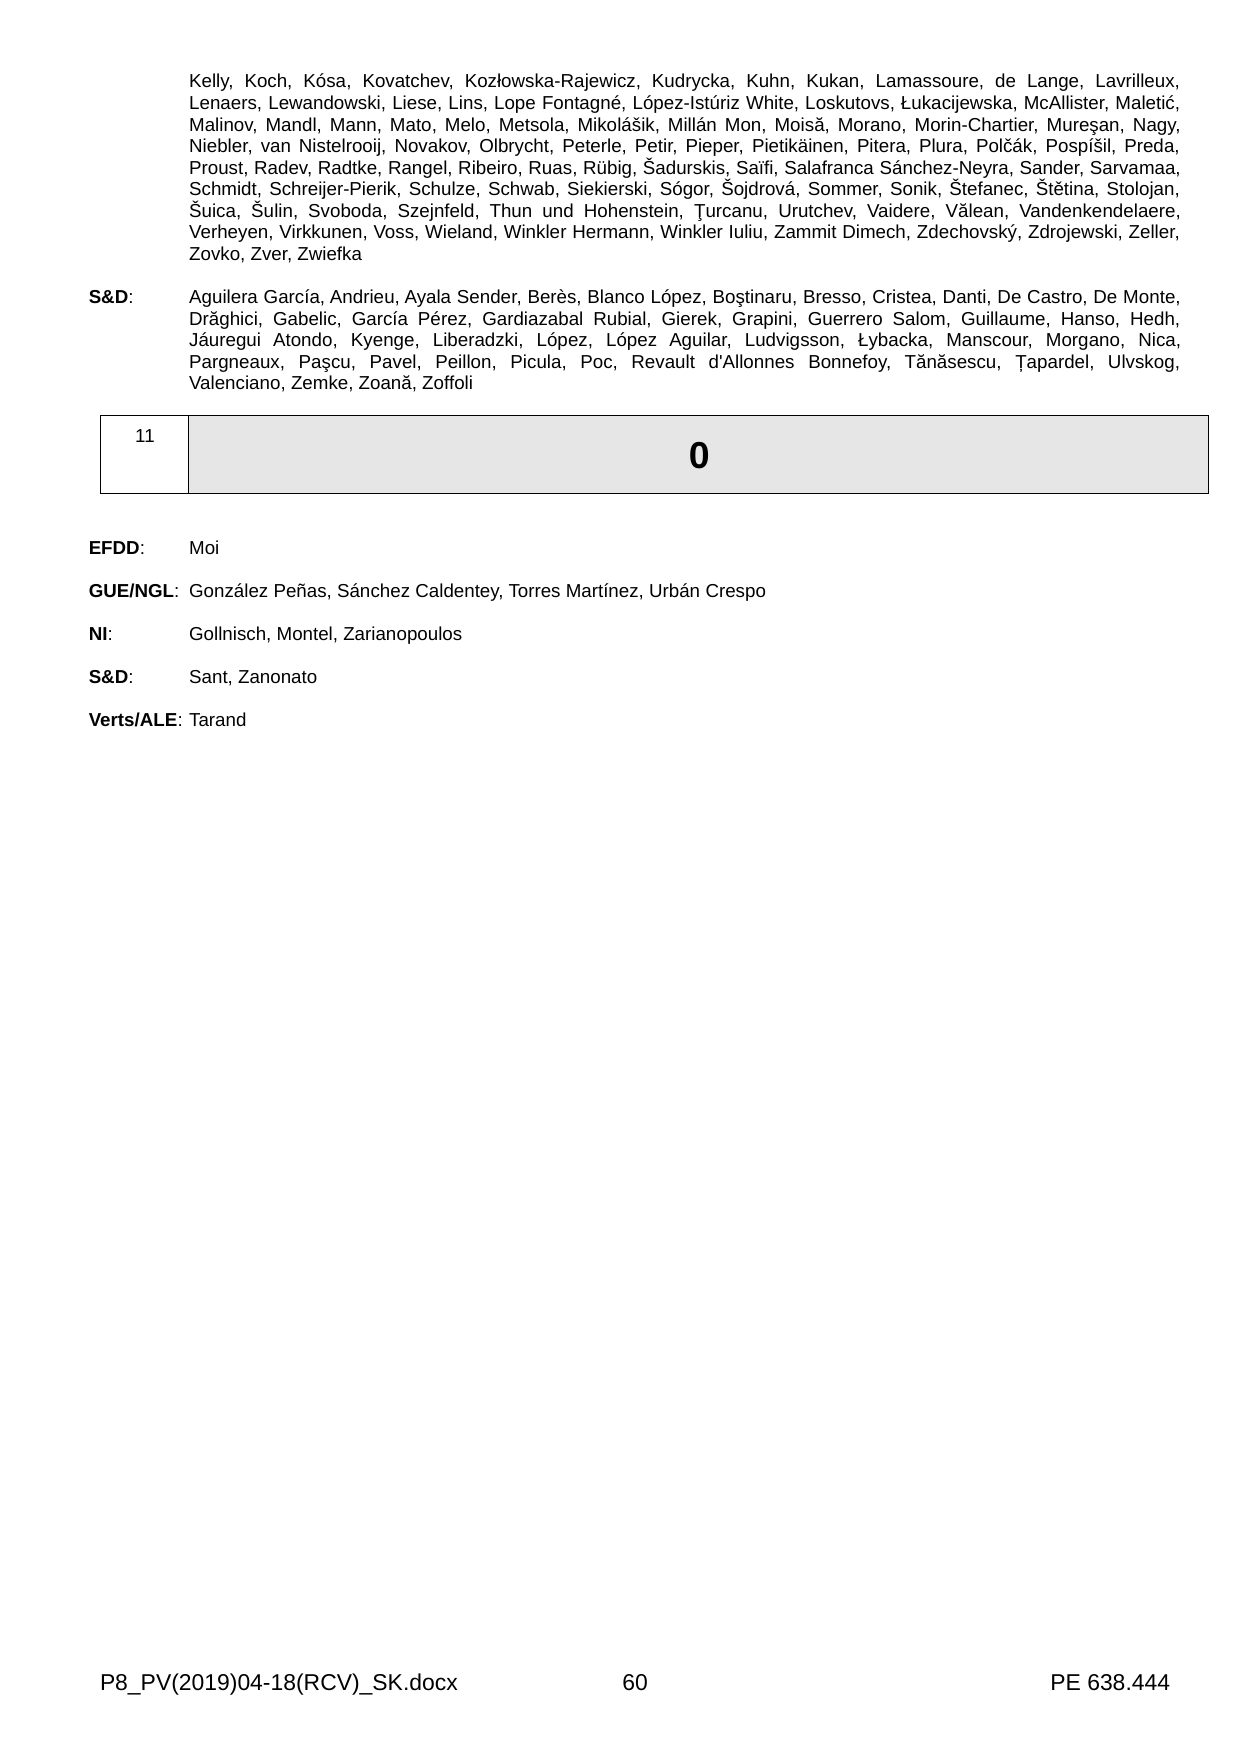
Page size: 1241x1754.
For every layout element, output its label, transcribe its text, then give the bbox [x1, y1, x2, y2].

text S&D: Sant, Zanonato [88, 666, 1181, 688]
table_header 11 [101, 416, 188, 493]
text Verts/ALE: Tarand [88, 709, 1181, 731]
text GUE/NGL: González Peñas, Sánchez Caldentey, Torres Martínez, Urbán Crespo [88, 580, 1181, 601]
text NI: Gollnisch, Montel, Zarianopoulos [88, 623, 1181, 644]
text EFDD: Moi [88, 537, 1181, 558]
table_header 0 [189, 416, 1208, 493]
text S&D: Aguilera García, Andrieu, Ayala Sender, Berès, Blanco López, Boştinaru, Bresso, Cristea, Danti, De Castro, De Monte, Drăghici, Gabelic, García Pérez, Gardiazabal Rubial, Gierek, Grapini, Guerrero Salom, Guillaume, Hanso, Hedh, Jáuregui Atondo, Kyenge, Liberadzki, López, López Aguilar, Ludvigsson, Łybacka, Manscour, Morgano, Nica, Pargneaux, Paşcu, Pavel, Peillon, Picula, Poc, Revault d'Allonnes Bonnefoy, Tănăsescu, Țapardel, Ulvskog, Valenciano, Zemke, Zoană, Zoffoli [88, 286, 1181, 394]
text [88, 70, 1181, 264]
